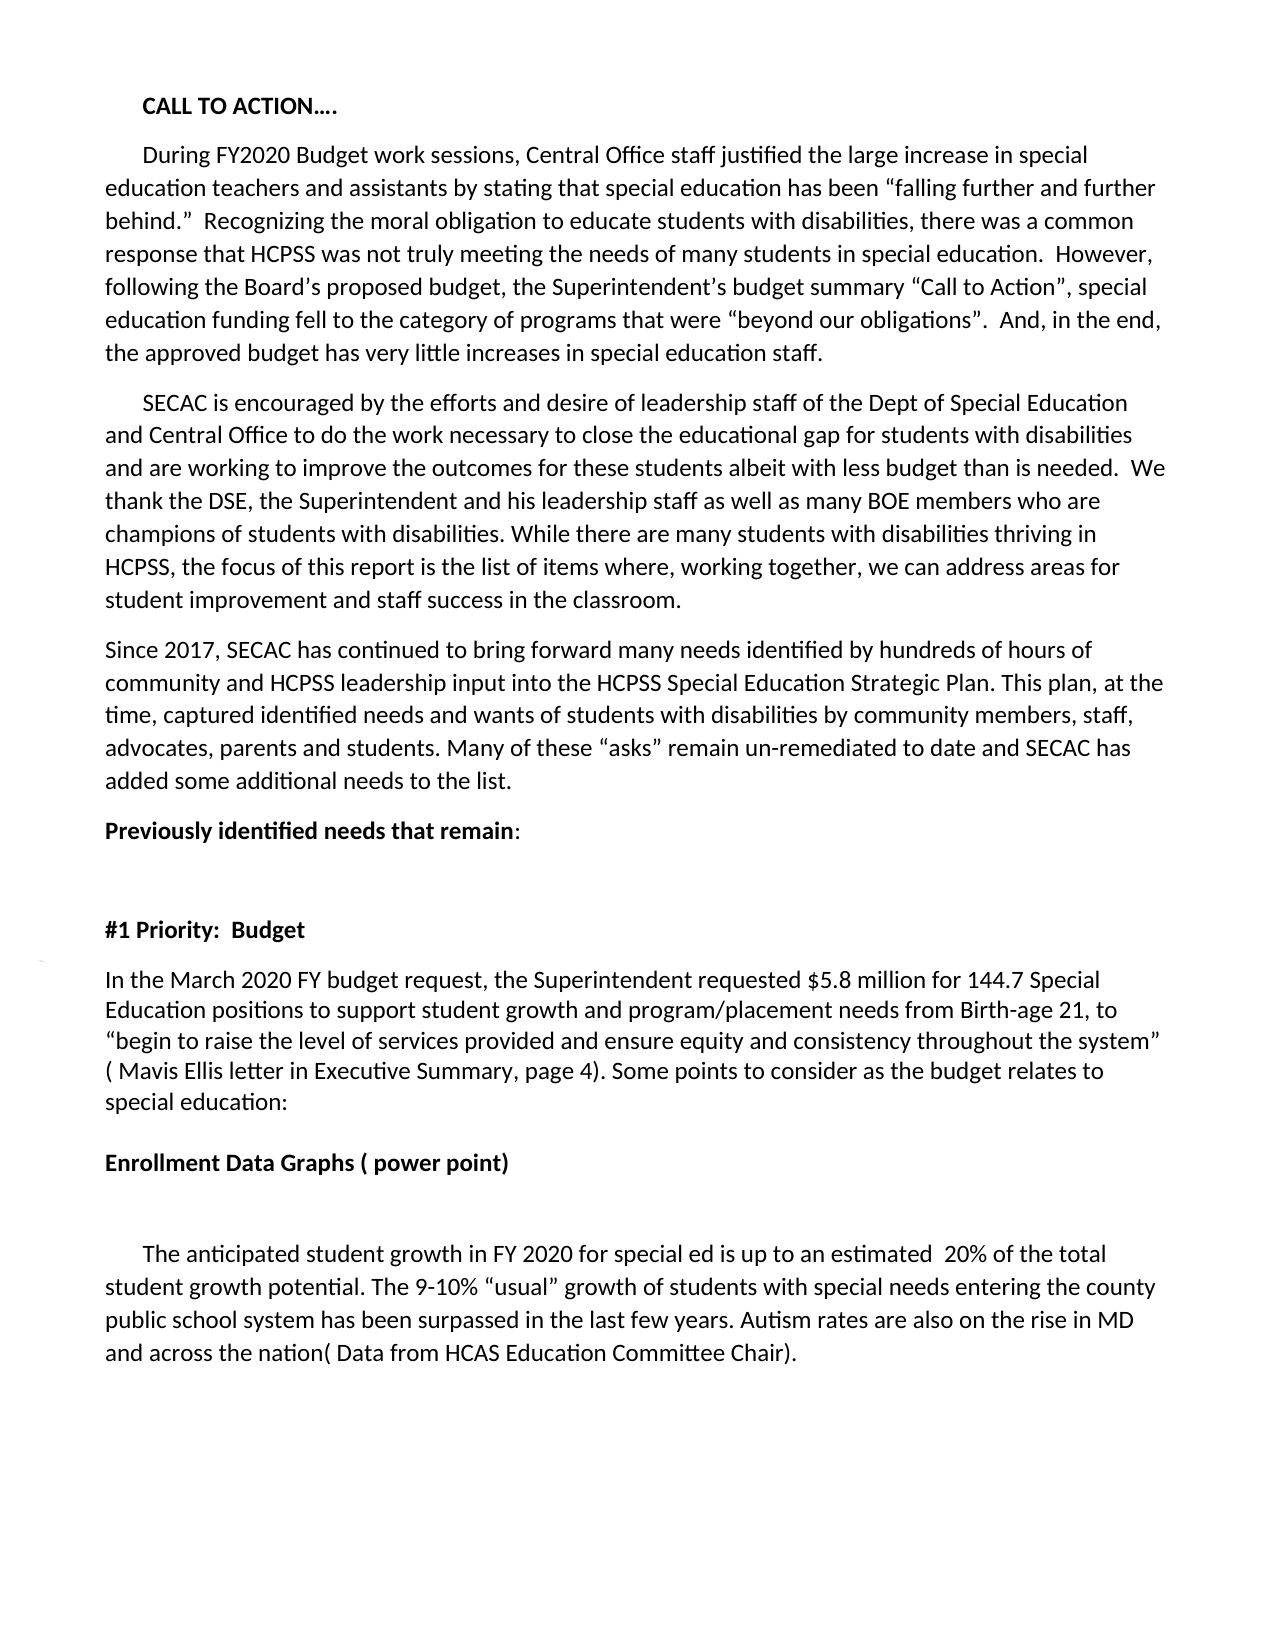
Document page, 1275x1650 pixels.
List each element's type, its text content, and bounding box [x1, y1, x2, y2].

text The anticipated student growth in FY 2020 for special ed is up to an estimated 20% of the total student growth potential. The 9-10% “usual” growth of students with special needs entering the county public school system has been surpassed in the last few years. Autism rates are also on the rise in MD and across the nation( Data from HCAS Education Committee Chair). [105, 1238, 1170, 1368]
text CALL TO ACTION…. [105, 90, 1170, 121]
text SECAC is encouraged by the efforts and desire of leadership staff of the Dept of Special Education and Central Office to do the work necessary to close the educational gap for students with disabilities and are working to improve the outcomes for these students albeit with less budget than is needed. We thank the DSE, the Superintendent and his leadership staff as well as many BOE members who are champions of students with disabilities. While there are many students with disabilities thriving in HCPSS, the focus of this report is the list of items where, working together, we can address areas for student improvement and staff success in the classroom. [105, 387, 1170, 615]
text #1 Priority: Budget [105, 914, 1170, 945]
text Since 2017, SECAC has continued to bring forward many needs identified by hundreds of hours of community and HCPSS leadership input into the HCPSS Special Education Strategic Plan. This plan, at the time, captured identified needs and wants of students with disabilities by community members, staff, advocates, parents and students. Many of these “asks” remain un-remediated to date and SECAC has added some additional needs to the list. [105, 634, 1170, 796]
text Previously identified needs that remain: [105, 815, 1170, 846]
text In the March 2020 FY budget request, the Superintendent requested $5.8 million for 144.7 Special Education positions to support student growth and program/placement needs from Birth-age 21, to “begin to raise the level of services provided and ensure equity and consistency throughout the system” ( Mavis Ellis letter in Executive Summary, page 4). Some points to consider as the budget relates to special education: [105, 964, 1170, 1116]
text During FY2020 Budget work sessions, Central Office staff justified the large increase in special education teachers and assistants by stating that special education has been “falling further and further behind.” Recognizing the moral obligation to educate students with disabilities, there was a common response that HCPSS was not truly meeting the needs of many students in special education. However, following the Board’s proposed budget, the Superintendent’s budget summary “Call to Action”, special education funding fell to the category of programs that were “beyond our obligations”. And, in the end, the approved budget has very little increases in special education staff. [105, 139, 1170, 368]
text Enrollment Data Graphs ( power point) [105, 1147, 1170, 1177]
picture [33, 955, 48, 967]
